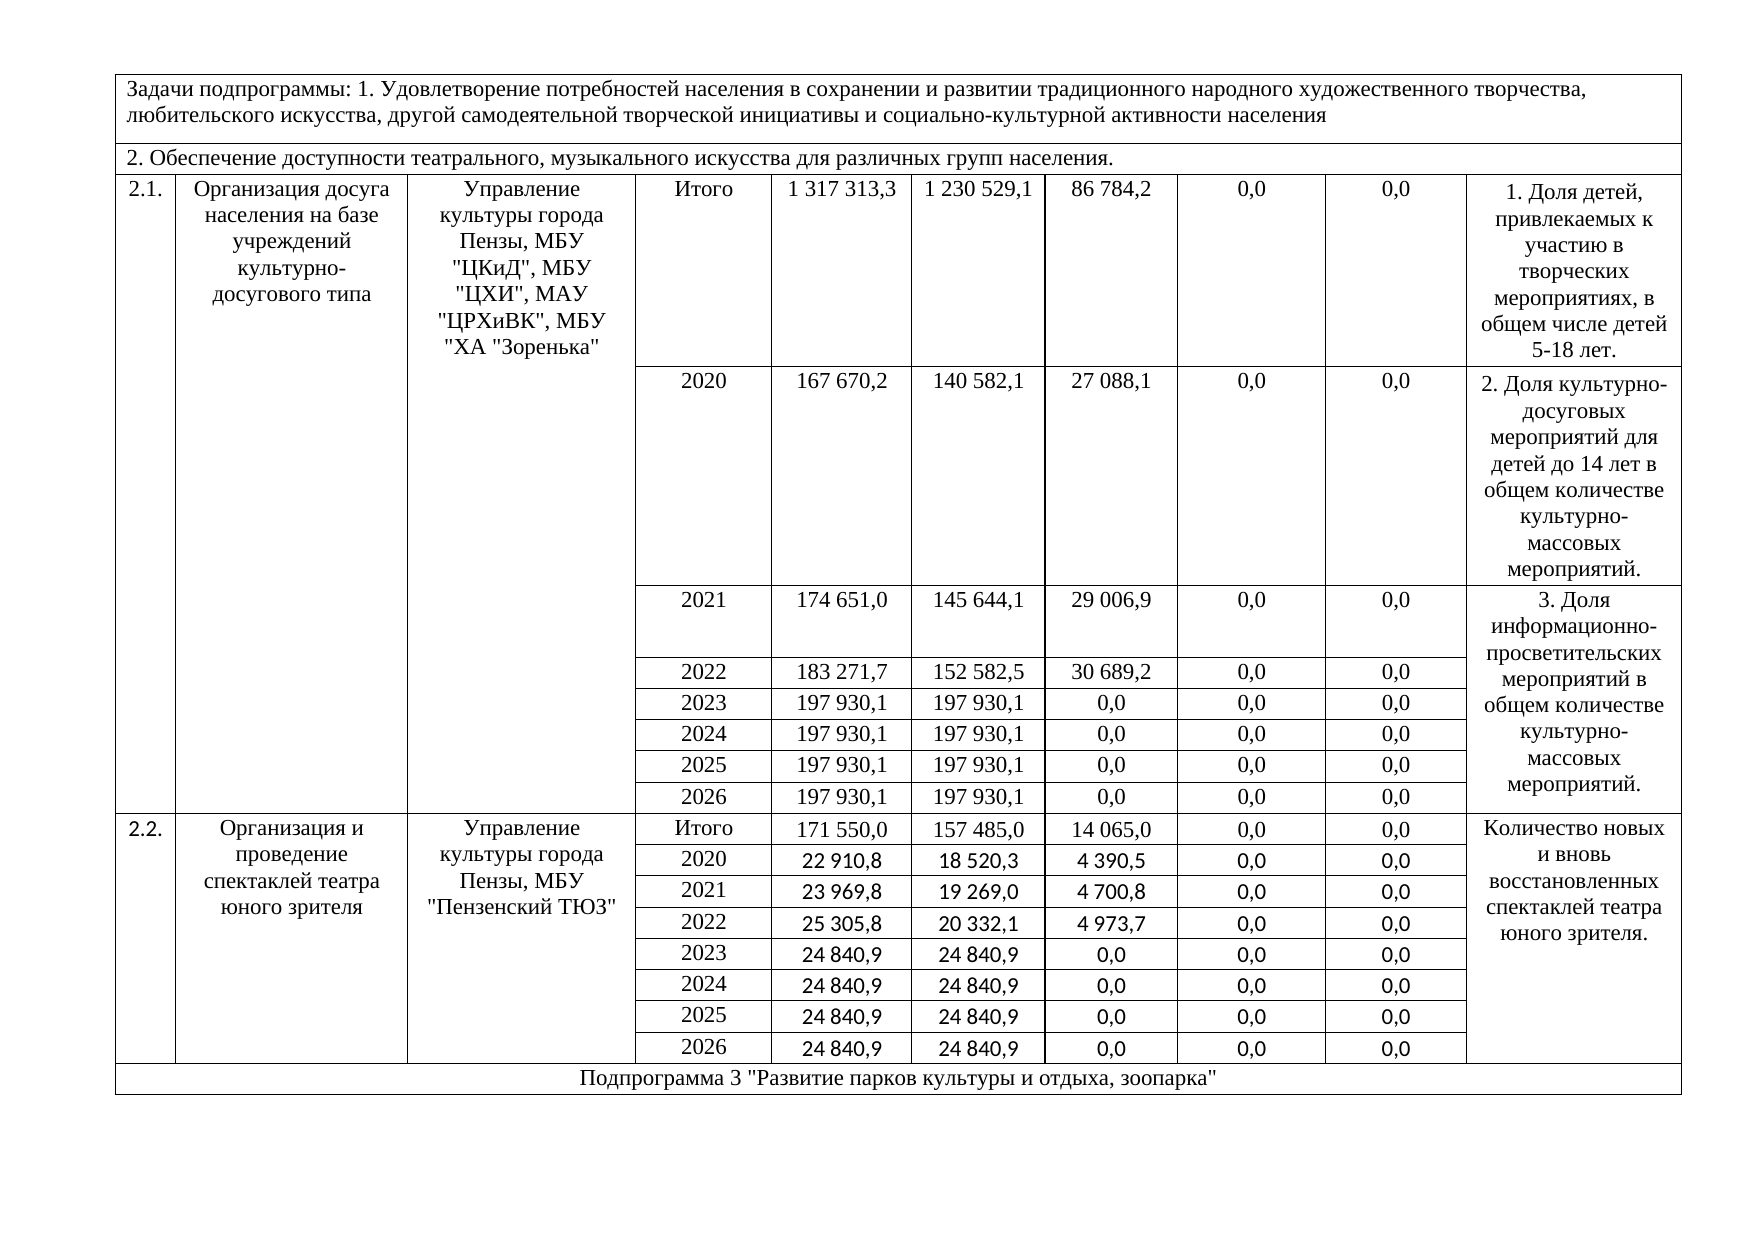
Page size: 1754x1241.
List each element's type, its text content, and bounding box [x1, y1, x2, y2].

table_cell 140 582,1 [912, 367, 1044, 585]
table_cell 197 930,1 [912, 783, 1044, 813]
table_cell 0,0 [1326, 720, 1466, 750]
table_cell 0,0 [1046, 1033, 1177, 1063]
table_cell Количество новых и вновь восстановленных спектаклей театра юного зрителя. [1467, 814, 1681, 1063]
table_cell 0,0 [1326, 876, 1466, 907]
table_cell 0,0 [1178, 658, 1325, 688]
table_cell 0,0 [1326, 367, 1466, 585]
table_cell Организация досуга населения на базе учреждений культурно-досугового типа [176, 175, 407, 813]
table_cell 0,0 [1046, 689, 1177, 719]
table_cell 0,0 [1178, 1033, 1325, 1063]
table_cell Управление культуры города Пензы, МБУ "Пензенский ТЮЗ" [408, 814, 635, 1063]
table_cell 145 644,1 [912, 586, 1044, 657]
table_cell 0,0 [1326, 658, 1466, 688]
table_cell 167 670,2 [772, 367, 911, 585]
table_cell 1 230 529,1 [912, 175, 1044, 366]
table_cell 23 969,8 [772, 876, 911, 907]
table_cell 24 840,9 [912, 1033, 1044, 1063]
table_cell 14 065,0 [1046, 814, 1177, 844]
table_cell 27 088,1 [1046, 367, 1177, 585]
table_cell 2025 [636, 751, 771, 782]
table_cell 2020 [636, 845, 771, 875]
table_cell 2.1. [116, 175, 175, 813]
table_cell 3. Доля информационно-просветительских мероприятий в общем количестве культурно-массовых мероприятий. [1467, 586, 1681, 813]
table_cell 2. Обеспечение доступности театрального, музыкального искусства для различных групп населения. [116, 144, 1681, 174]
table_cell 171 550,0 [772, 814, 911, 844]
table_cell 24 840,9 [772, 970, 911, 1000]
table_cell 2025 [636, 1001, 771, 1032]
table_cell 24 840,9 [772, 1033, 911, 1063]
table_cell 197 930,1 [772, 689, 911, 719]
table_cell 4 700,8 [1046, 876, 1177, 907]
table_cell 197 930,1 [772, 783, 911, 813]
table_cell 0,0 [1326, 1001, 1466, 1032]
table_cell 0,0 [1178, 939, 1325, 969]
table_cell 24 840,9 [912, 1001, 1044, 1032]
table_cell 0,0 [1178, 586, 1325, 657]
table_cell 197 930,1 [912, 751, 1044, 782]
table_cell 24 840,9 [912, 970, 1044, 1000]
table_cell 1. Доля детей, привлекаемых к участию в творческих мероприятиях, в общем числе детей 5-18 лет. [1467, 175, 1681, 366]
table_cell 197 930,1 [912, 689, 1044, 719]
table_cell 2022 [636, 908, 771, 938]
table_cell 2023 [636, 939, 771, 969]
table_cell 2020 [636, 367, 771, 585]
table_cell 86 784,2 [1046, 175, 1177, 366]
table_cell 0,0 [1178, 720, 1325, 750]
table_cell 0,0 [1046, 783, 1177, 813]
table_cell 2026 [636, 1033, 771, 1063]
table_cell 2.2. [116, 814, 175, 1063]
table_cell 18 520,3 [912, 845, 1044, 875]
table_cell 2021 [636, 586, 771, 657]
table_cell 22 910,8 [772, 845, 911, 875]
table_cell Итого [636, 175, 771, 366]
table_cell 2021 [636, 876, 771, 907]
table_cell 174 651,0 [772, 586, 911, 657]
table_cell Итого [636, 814, 771, 844]
table_cell 24 840,9 [772, 939, 911, 969]
table_cell 197 930,1 [772, 751, 911, 782]
table_cell Управление культуры города Пензы, МБУ "ЦКиД", МБУ "ЦХИ", МАУ "ЦРХиВК", МБУ "ХА "Зоренька" [408, 175, 635, 813]
table_cell 0,0 [1326, 689, 1466, 719]
table_cell 20 332,1 [912, 908, 1044, 938]
table_cell 0,0 [1046, 939, 1177, 969]
table_cell 29 006,9 [1046, 586, 1177, 657]
table_cell 2024 [636, 970, 771, 1000]
table_cell 2023 [636, 689, 771, 719]
table_cell 0,0 [1046, 751, 1177, 782]
table_cell 0,0 [1326, 814, 1466, 844]
table_cell 0,0 [1178, 814, 1325, 844]
table_cell 0,0 [1178, 1001, 1325, 1032]
table_cell 0,0 [1326, 751, 1466, 782]
table_cell 0,0 [1178, 175, 1325, 366]
table_cell 4 390,5 [1046, 845, 1177, 875]
table_cell 0,0 [1326, 908, 1466, 938]
table_cell 0,0 [1178, 367, 1325, 585]
table_cell 0,0 [1326, 939, 1466, 969]
table_cell Организация и проведение спектаклей театра юного зрителя [176, 814, 407, 1063]
table_cell 0,0 [1326, 845, 1466, 875]
table_cell 183 271,7 [772, 658, 911, 688]
table_cell 0,0 [1178, 689, 1325, 719]
table_cell 0,0 [1326, 586, 1466, 657]
table_cell 0,0 [1178, 876, 1325, 907]
table_cell 0,0 [1178, 845, 1325, 875]
table_cell 0,0 [1326, 783, 1466, 813]
table_cell 2024 [636, 720, 771, 750]
table_cell 0,0 [1178, 970, 1325, 1000]
table_cell 0,0 [1046, 1001, 1177, 1032]
table_cell 0,0 [1326, 175, 1466, 366]
table_cell 0,0 [1178, 783, 1325, 813]
table_cell 0,0 [1178, 751, 1325, 782]
table_cell 0,0 [1046, 720, 1177, 750]
table_cell Подпрограмма 3 "Развитие парков культуры и отдыха, зоопарка" [116, 1064, 1681, 1094]
table_cell 157 485,0 [912, 814, 1044, 844]
table_cell 152 582,5 [912, 658, 1044, 688]
table_cell 4 973,7 [1046, 908, 1177, 938]
table_cell 2026 [636, 783, 771, 813]
table_cell 2. Доля культурно-досуговых мероприятий для детей до 14 лет в общем количестве культурно-массовых мероприятий. [1467, 367, 1681, 585]
table_cell 25 305,8 [772, 908, 911, 938]
table_cell 0,0 [1178, 908, 1325, 938]
table_cell 0,0 [1046, 970, 1177, 1000]
table_cell Задачи подпрограммы: 1. Удовлетворение потребностей населения в сохранении и развитии традиционного народного художественного творчества, любительского искусства, другой самодеятельной творческой инициативы и социально-культурной активности населения [116, 75, 1681, 143]
table_cell 0,0 [1326, 1033, 1466, 1063]
table_cell 24 840,9 [772, 1001, 911, 1032]
table_cell 19 269,0 [912, 876, 1044, 907]
table_cell 1 317 313,3 [772, 175, 911, 366]
table_cell 0,0 [1326, 970, 1466, 1000]
table_cell 30 689,2 [1046, 658, 1177, 688]
table_cell 197 930,1 [772, 720, 911, 750]
table_cell 2022 [636, 658, 771, 688]
table_cell 24 840,9 [912, 939, 1044, 969]
table_cell 197 930,1 [912, 720, 1044, 750]
